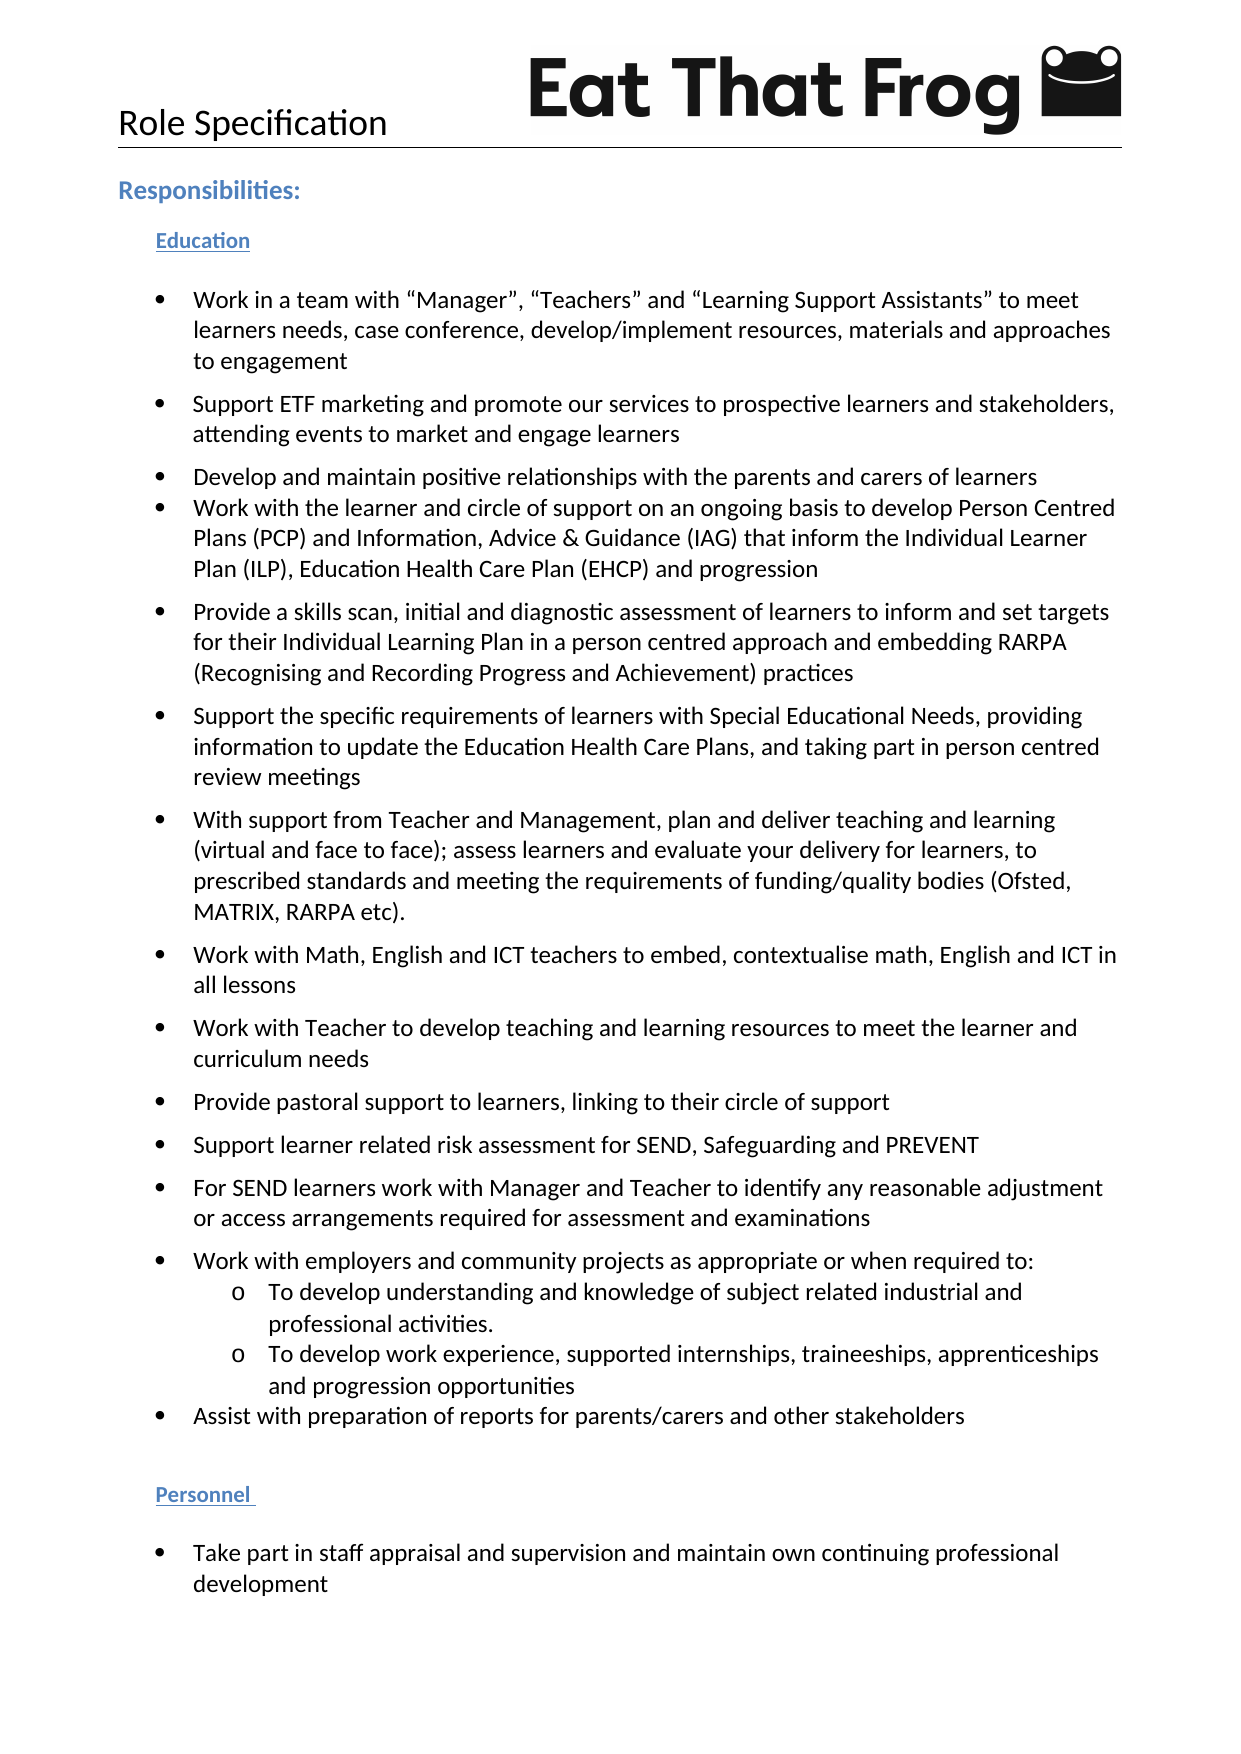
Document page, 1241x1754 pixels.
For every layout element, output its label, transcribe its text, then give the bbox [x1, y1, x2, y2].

list Provide pastoral support to learners, linking to their circle of support [156, 1086, 1122, 1116]
list Support learner related risk assessment for SEND, Safeguarding and PREVENT [156, 1129, 1122, 1159]
list For SEND learners work with Manager and Teacher to identify any reasonable adjustment or access arrangements required for assessment and examinations [156, 1172, 1122, 1233]
list Support the specific requirements of learners with Special Educational Needs, providing information to update the Education Health Care Plans, and taking part in person centred review meetings [156, 700, 1122, 792]
picture [530, 45, 1122, 135]
subtitle Responsibilities: [118, 173, 1122, 206]
list Work with employers and community projects as appropriate or when required to: [156, 1245, 1122, 1276]
subtitle Education [156, 227, 1122, 255]
list Work with Teacher to develop teaching and learning resources to meet the learner and curriculum needs [156, 1012, 1122, 1073]
list To develop work experience, supported internships, traineeships, apprenticeships and progression opportunities [231, 1338, 1122, 1401]
list Develop and maintain positive relationships with the parents and carers of learners [156, 461, 1122, 492]
list With support from Teacher and Management, plan and deliver teaching and learning (virtual and face to face); assess learners and evaluate your delivery for learners, to prescribed standards and meeting the requirements of funding/quality bodies (Ofsted, MATRIX, RARPA etc). [156, 804, 1122, 926]
list Support ETF marketing and promote our services to prospective learners and stakeholders, attending events to market and engage learners [155, 388, 1122, 449]
list Work with the learner and circle of support on an ongoing basis to develop Person Centred Plans (PCP) and Information, Advice & Guidance (IAG) that inform the Individual Learner Plan (ILP), Education Health Care Plan (EHCP) and progression [156, 492, 1122, 583]
list Assist with preparation of reports for parents/carers and other stakeholders [156, 1401, 1122, 1431]
list Provide a skills scan, initial and diagnostic assessment of learners to inform and set targets for their Individual Learning Plan in a person centred approach and embedding RARPA (Recognising and Recording Progress and Achievement) practices [156, 596, 1122, 688]
subtitle Personnel [155, 1481, 1122, 1509]
list To develop understanding and knowledge of subject related industrial and professional activities. [231, 1276, 1122, 1338]
list Work with Math, English and ICT teachers to embed, contextualise math, English and ICT in all lessons [156, 939, 1122, 1000]
list Work in a team with “Manager”, “Teachers” and “Learning Support Assistants” to meet learners needs, case conference, develop/implement resources, materials and approaches to engagement [156, 284, 1122, 375]
list Take part in staff appraisal and supervision and maintain own continuing professional development [155, 1537, 1122, 1598]
